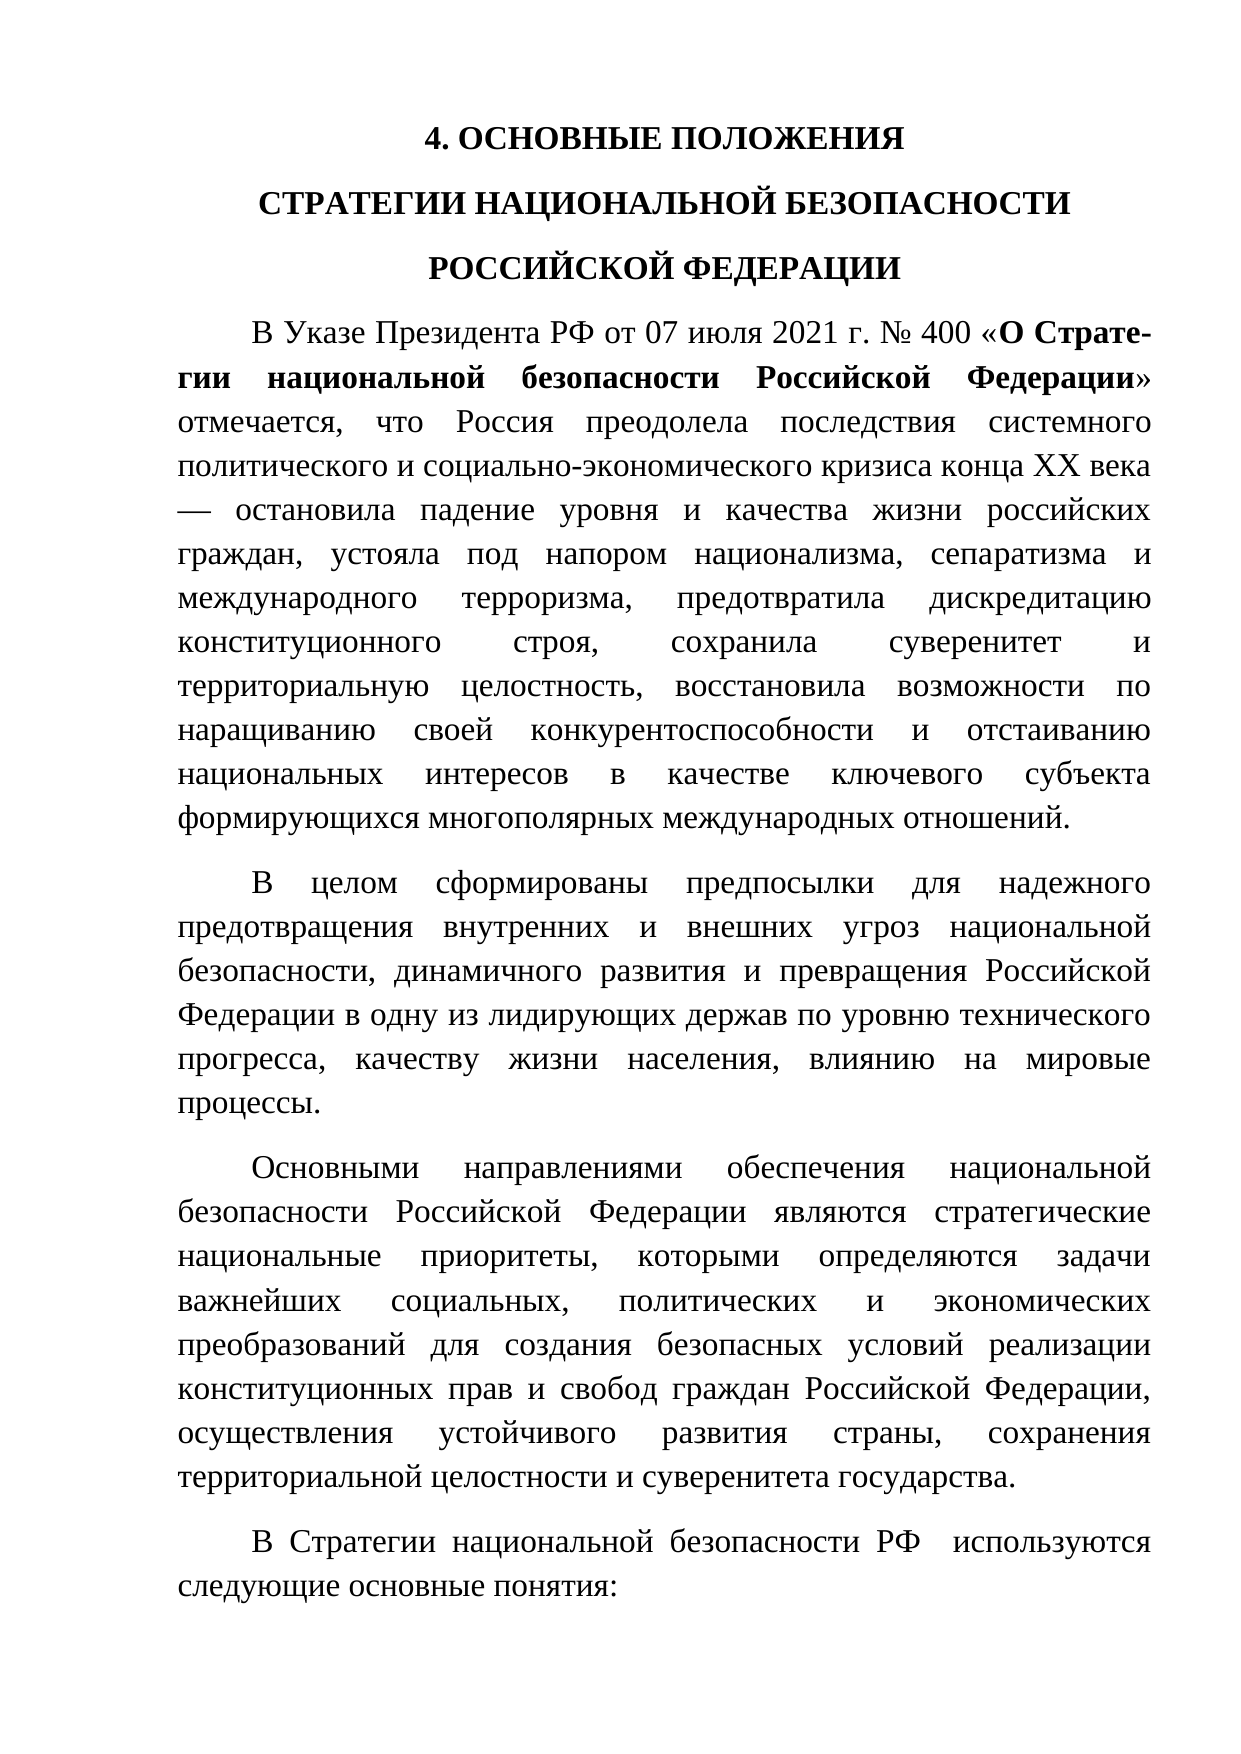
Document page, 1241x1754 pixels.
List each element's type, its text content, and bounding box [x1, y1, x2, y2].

text 4. ОСНОВНЫЕ ПОЛОЖЕНИЯ [177, 118, 1152, 156]
text В целом сформированы предпосылки для надежного предотвращения внутренних и внешних угроз национальной безопасности, динамичного развития и превращения Российской Федерации в одну из лидирующих держав по уровню технического прогресса, качеству жизни населения, влиянию на мировые процессы. [177, 862, 1152, 1121]
text РОССИЙСКОЙ ФЕДЕРАЦИИ [177, 248, 1152, 286]
text Основными направлениями обеспечения национальной безопасности Российской Федерации являются стратегические национальные приоритеты, которыми определяются задачи важнейших социальных, политических и экономических преобразований для создания безопасных условий реализации конституционных прав и свобод граждан Российской Федерации, осуществления устойчивого развития страны, сохранения территориальной целостности и суверенитета государства. [177, 1148, 1152, 1494]
text СТРАТЕГИИ НАЦИОНАЛЬНОЙ БЕЗОПАСНОСТИ [177, 183, 1152, 221]
text В Стратегии национальной безопасности РФ используются следующие основные понятия: [177, 1521, 1152, 1603]
text В Указе Президента РФ от 07 июля 2021 г. № 400 «О Стратегии национальной безопасности Российской Федерации» отмечается, что Россия преодолела последствия системного политического и социально-экономического кризиса конца XX века — остановила падение уровня и качества жизни российских граждан, устояла под напором национализма, сепаратизма и международного терроризма, предотвратила дискредитацию конституционного строя, сохранила суверенитет и территориальную целостность, восстановила возможности по наращиванию своей конкурентоспособности и отстаиванию национальных интересов в качестве ключевого субъекта формирующихся многополярных международных отношений. [177, 313, 1152, 836]
